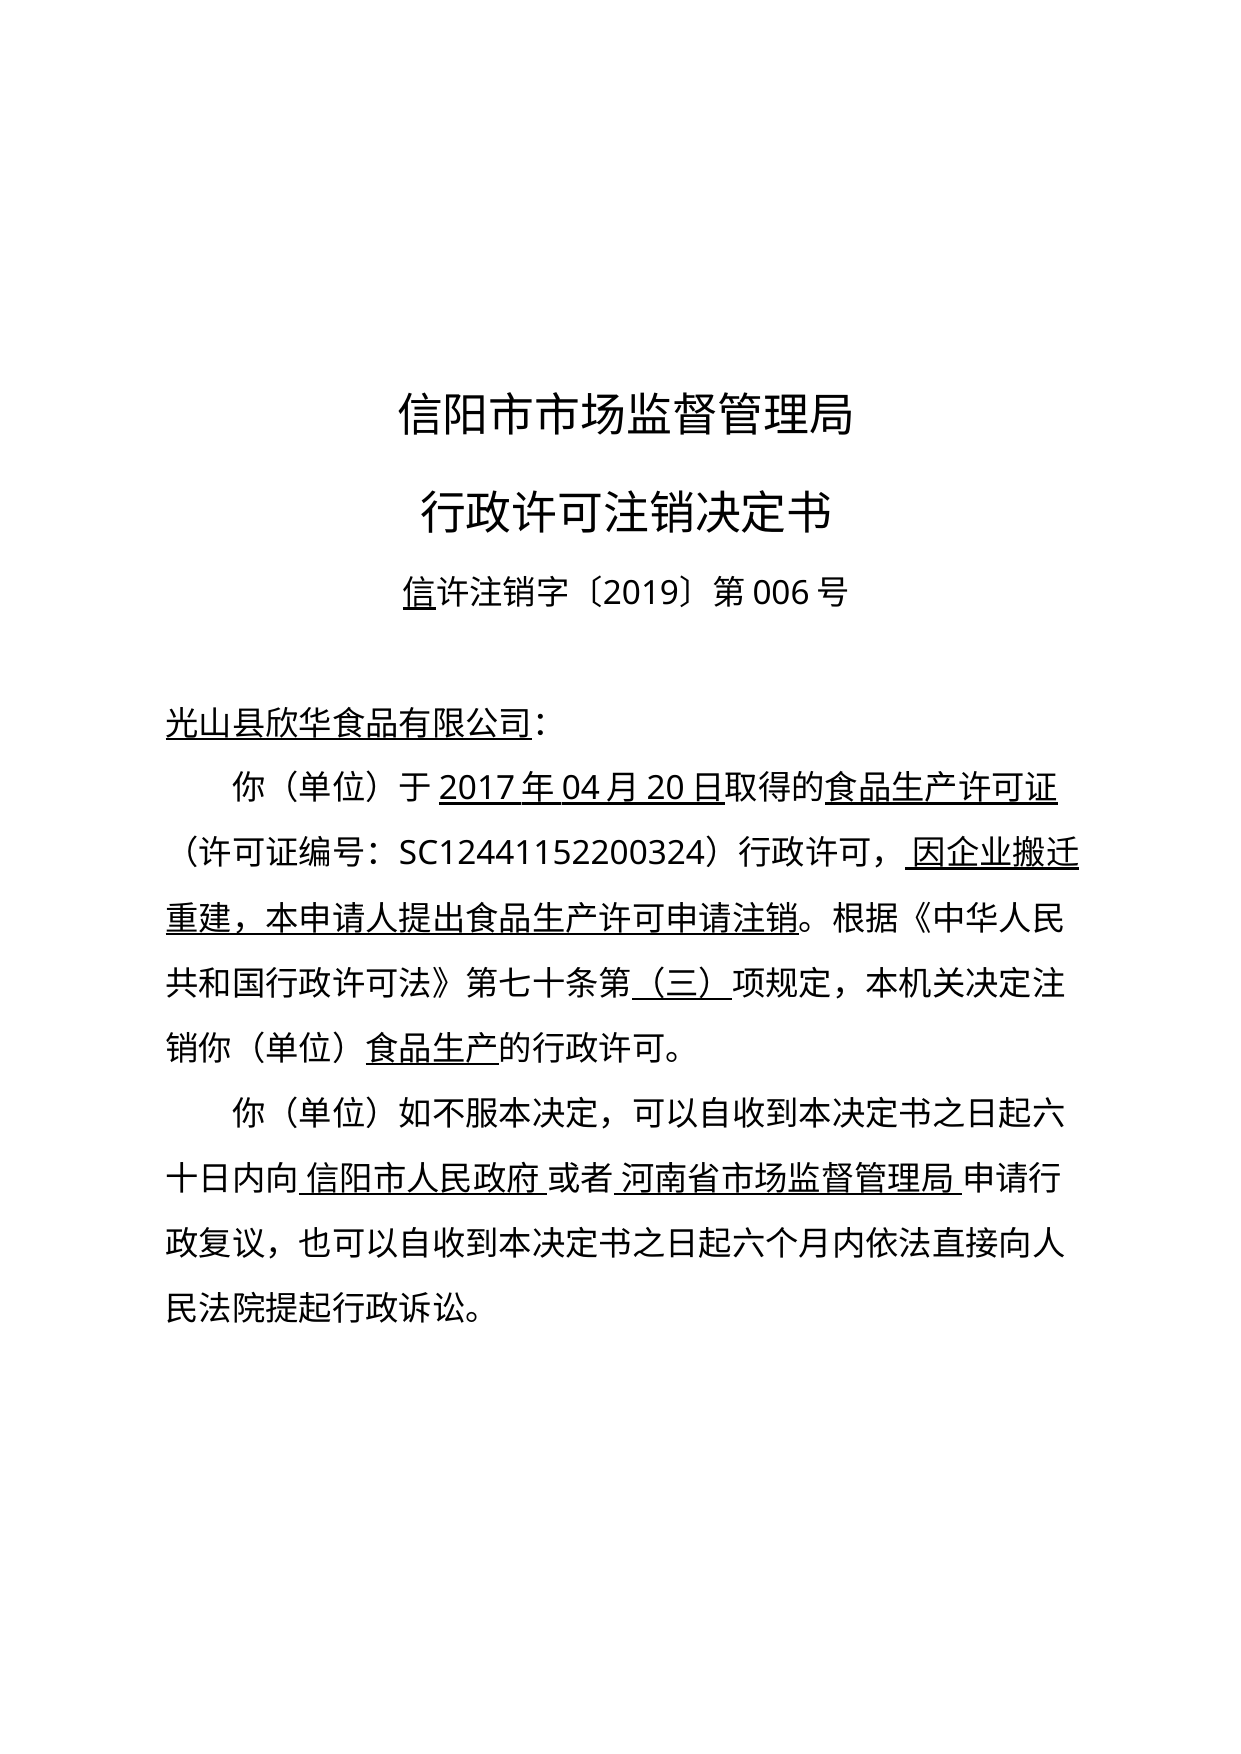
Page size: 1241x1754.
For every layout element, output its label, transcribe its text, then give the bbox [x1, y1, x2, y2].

text 光山县欣华食品有限公司： [165, 688, 1087, 753]
text 信阳市市场监督管理局 [165, 363, 1087, 460]
text 你（单位）如不服本决定，可以自收到本决定书之日起六十日内向 信阳市人民政府 或者 河南省市场监督管理局 申请行政复议，也可以自收到本决定书之日起六个月内依法直接向人民法院提起行政诉讼。 [165, 1078, 1087, 1338]
text 你（单位）于2017年04月20日取得的食品生产许可证（许可证编号：SC12441152200324）行政许可， 因企业搬迁重建，本申请人提出食品生产许可申请注销。根据《中华人民共和国行政许可法》第七十条第（三）项规定，本机关决定注销你（单位）食品生产的行政许可。 [165, 753, 1087, 1078]
text 行政许可注销决定书 [165, 460, 1087, 558]
text 信许注销字〔2019〕第006号 [165, 558, 1087, 623]
